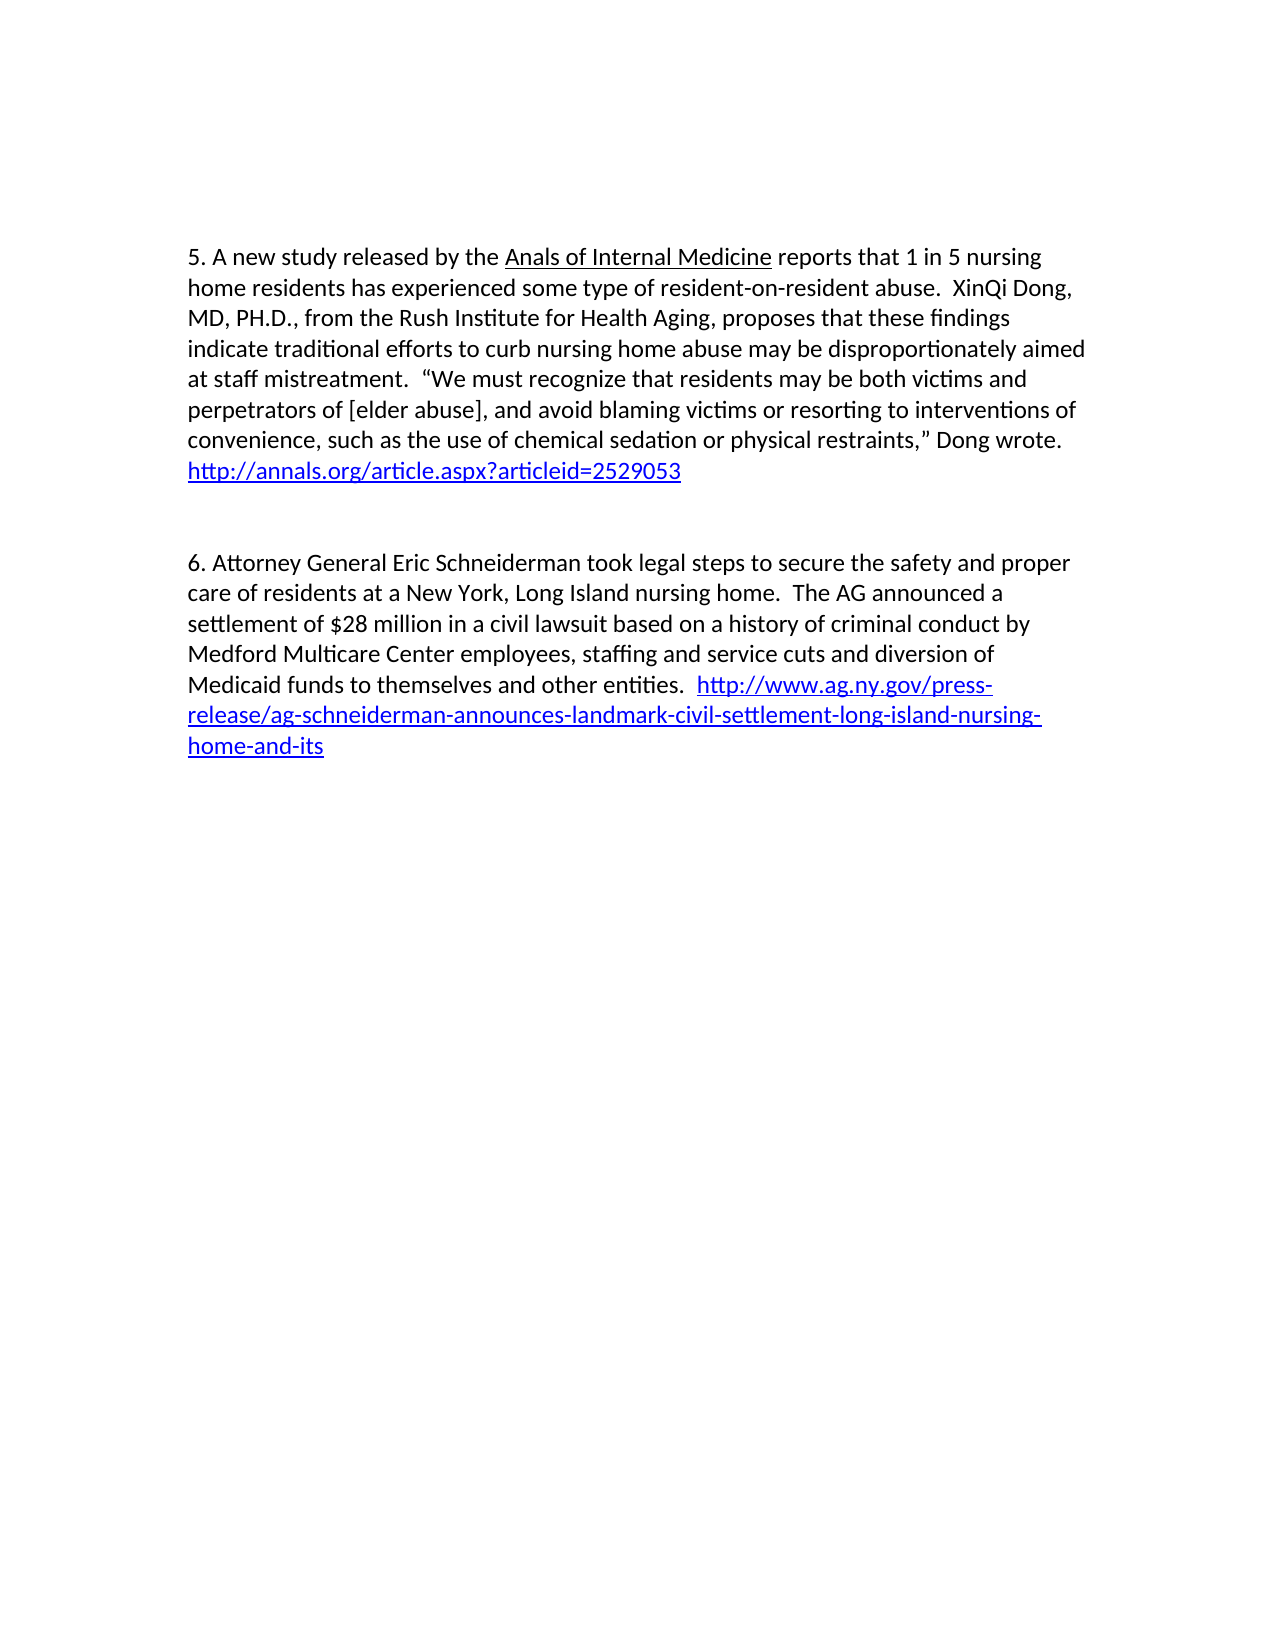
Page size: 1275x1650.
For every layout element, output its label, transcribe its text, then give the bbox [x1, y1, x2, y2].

text 6. Attorney General Eric Schneiderman took legal steps to secure the safety and proper care of residents at a New York, Long Island nursing home. The AG announced a settlement of $28 million in a civil lawsuit based on a history of criminal conduct by Medford Multicare Center employees, staffing and service cuts and diversion of Medicaid funds to themselves and other entities. http://www.ag.ny.gov/press-release/ag-schneiderman-announces-landmark-civil-settlement-long-island-nursing-home-and-its [187, 547, 1087, 760]
text 5. A new study released by the Anals of Internal Medicine reports that 1 in 5 nursing home residents has experienced some type of resident-on-resident abuse. XinQi Dong, MD, PH.D., from the Rush Institute for Health Aging, proposes that these findings indicate traditional efforts to curb nursing home abuse may be disproportionately aimed at staff mistreatment. “We must recognize that residents may be both victims and perpetrators of [elder abuse], and avoid blaming victims or resorting to interventions of convenience, such as the use of chemical sedation or physical restraints,” Dong wrote. [187, 242, 1087, 455]
text http://annals.org/article.aspx?articleid=2529053 [187, 455, 1087, 486]
